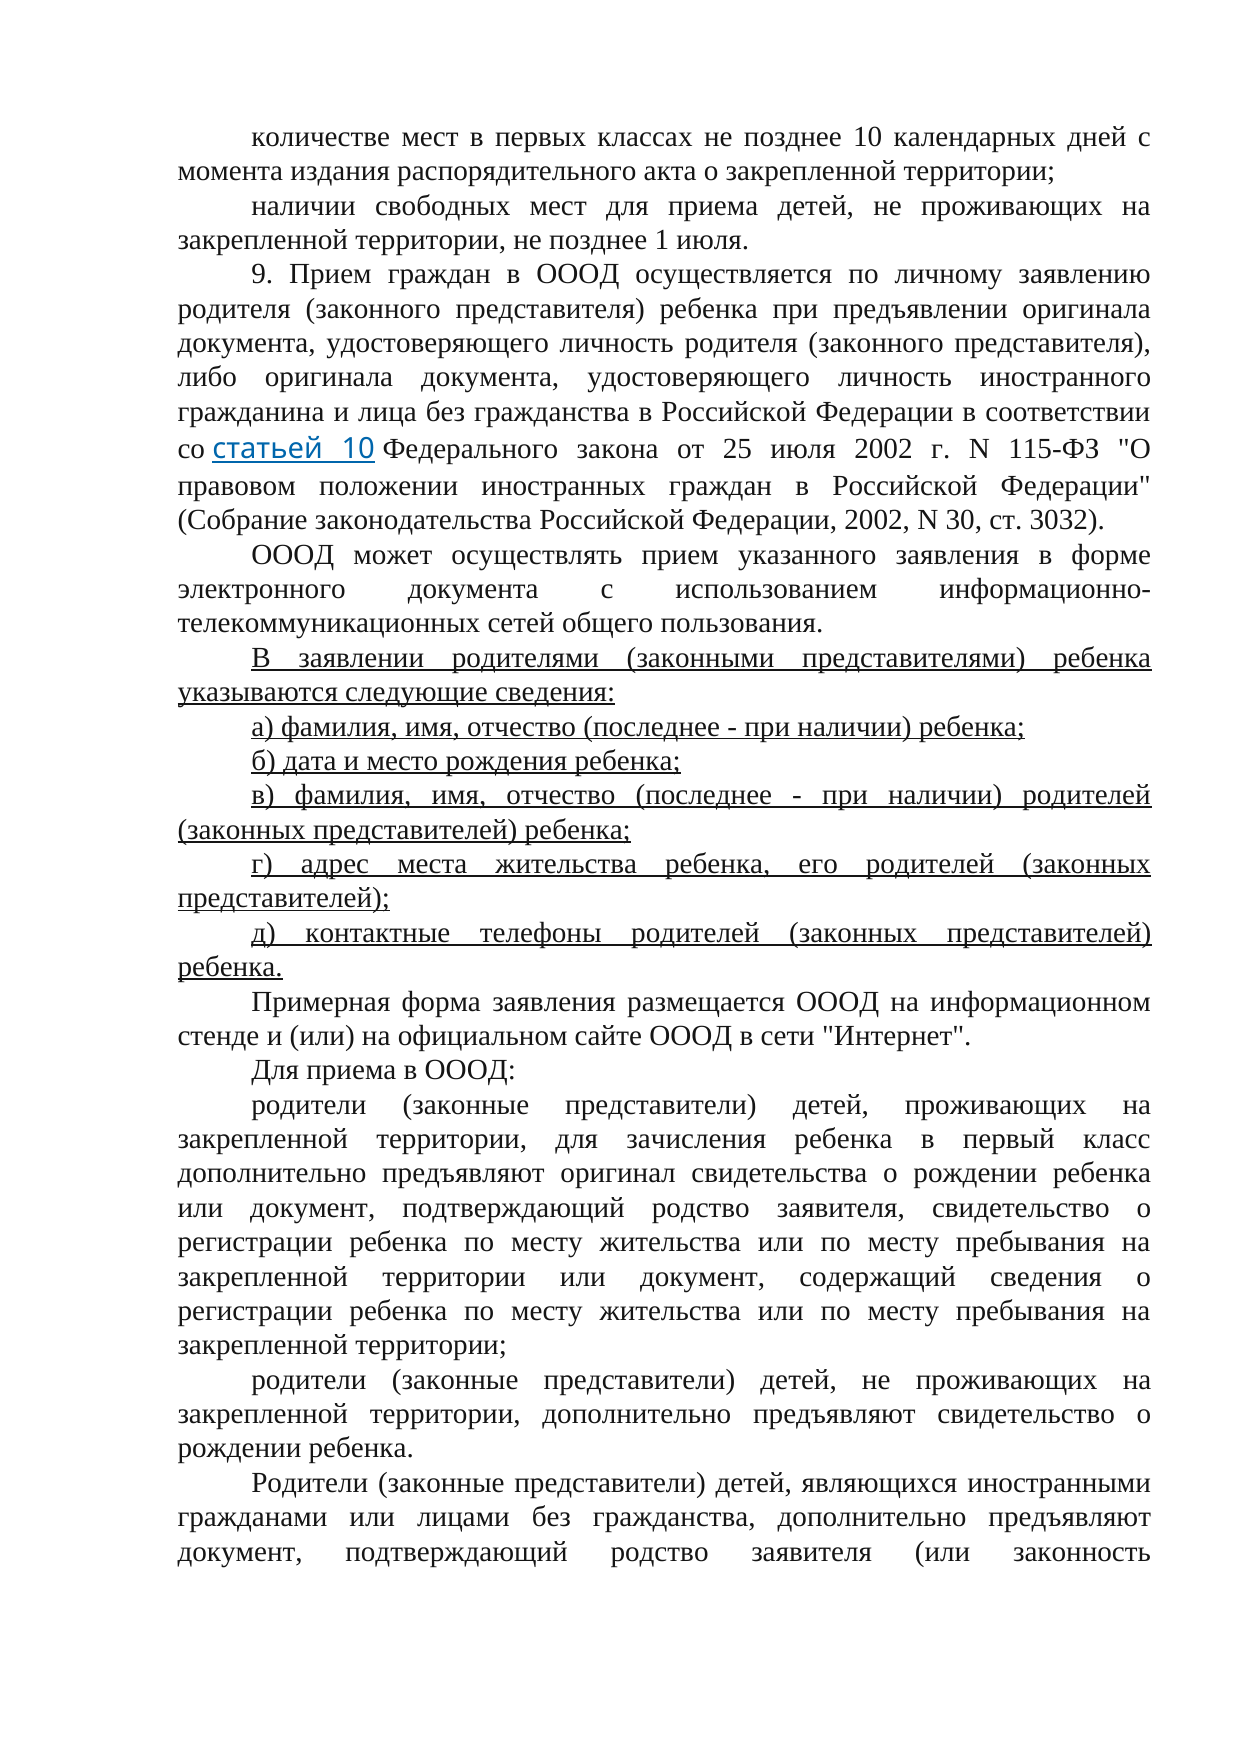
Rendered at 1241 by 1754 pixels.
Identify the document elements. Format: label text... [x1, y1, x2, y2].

text д) контактные телефоны родителей (законных представителей) ребенка. [177, 914, 1152, 983]
text Примерная форма заявления размещается ОООД на информационном стенде и (или) на официальном сайте ОООД в сети "Интернет". [177, 983, 1152, 1052]
text б) дата и место рождения ребенка; [177, 742, 1152, 777]
text Для приема в ОООД: [177, 1052, 1152, 1086]
text а) фамилия, имя, отчество (последнее - при наличии) ребенка; [177, 708, 1152, 742]
text родители (законные представители) детей, проживающих на закрепленной территории, для зачисления ребенка в первый класс дополнительно предъявляют оригинал свидетельства о рождении ребенка или документ, подтверждающий родство заявителя, свидетельство о регистрации ребенка по месту жительства или по месту пребывания на закрепленной территории или документ, содержащий сведения о регистрации ребенка по месту жительства или по месту пребывания на закрепленной территории; [177, 1086, 1152, 1361]
text ОООД может осуществлять прием указанного заявления в форме электронного документа с использованием информационно-телекоммуникационных сетей общего пользования. [177, 536, 1152, 639]
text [177, 1464, 1152, 1567]
text количестве мест в первых классах не позднее 10 календарных дней с момента издания распорядительного акта о закрепленной территории; [177, 118, 1152, 187]
text 9. Прием граждан в ОООД осуществляется по личному заявлению родителя (законного представителя) ребенка при предъявлении оригинала документа, удостоверяющего личность родителя (законного представителя), либо оригинала документа, удостоверяющего личность иностранного гражданина и лица без гражданства в Российской Федерации в соответствии со статьей 10 Федерального закона от 25 июля 2002 г. N 115-ФЗ "О правовом положении иностранных граждан в Российской Федерации" (Собрание законодательства Российской Федерации, 2002, N 30, ст. 3032). [177, 256, 1152, 536]
text наличии свободных мест для приема детей, не проживающих на закрепленной территории, не позднее 1 июля. [177, 187, 1152, 256]
text г) адрес места жительства ребенка, его родителей (законных представителей); [177, 845, 1152, 914]
text родители (законные представители) детей, не проживающих на закрепленной территории, дополнительно предъявляют свидетельство о рождении ребенка. [177, 1361, 1152, 1464]
text в) фамилия, имя, отчество (последнее - при наличии) родителей (законных представителей) ребенка; [177, 777, 1152, 845]
text В заявлении родителями (законными представителями) ребенка указываются следующие сведения: [177, 639, 1152, 708]
